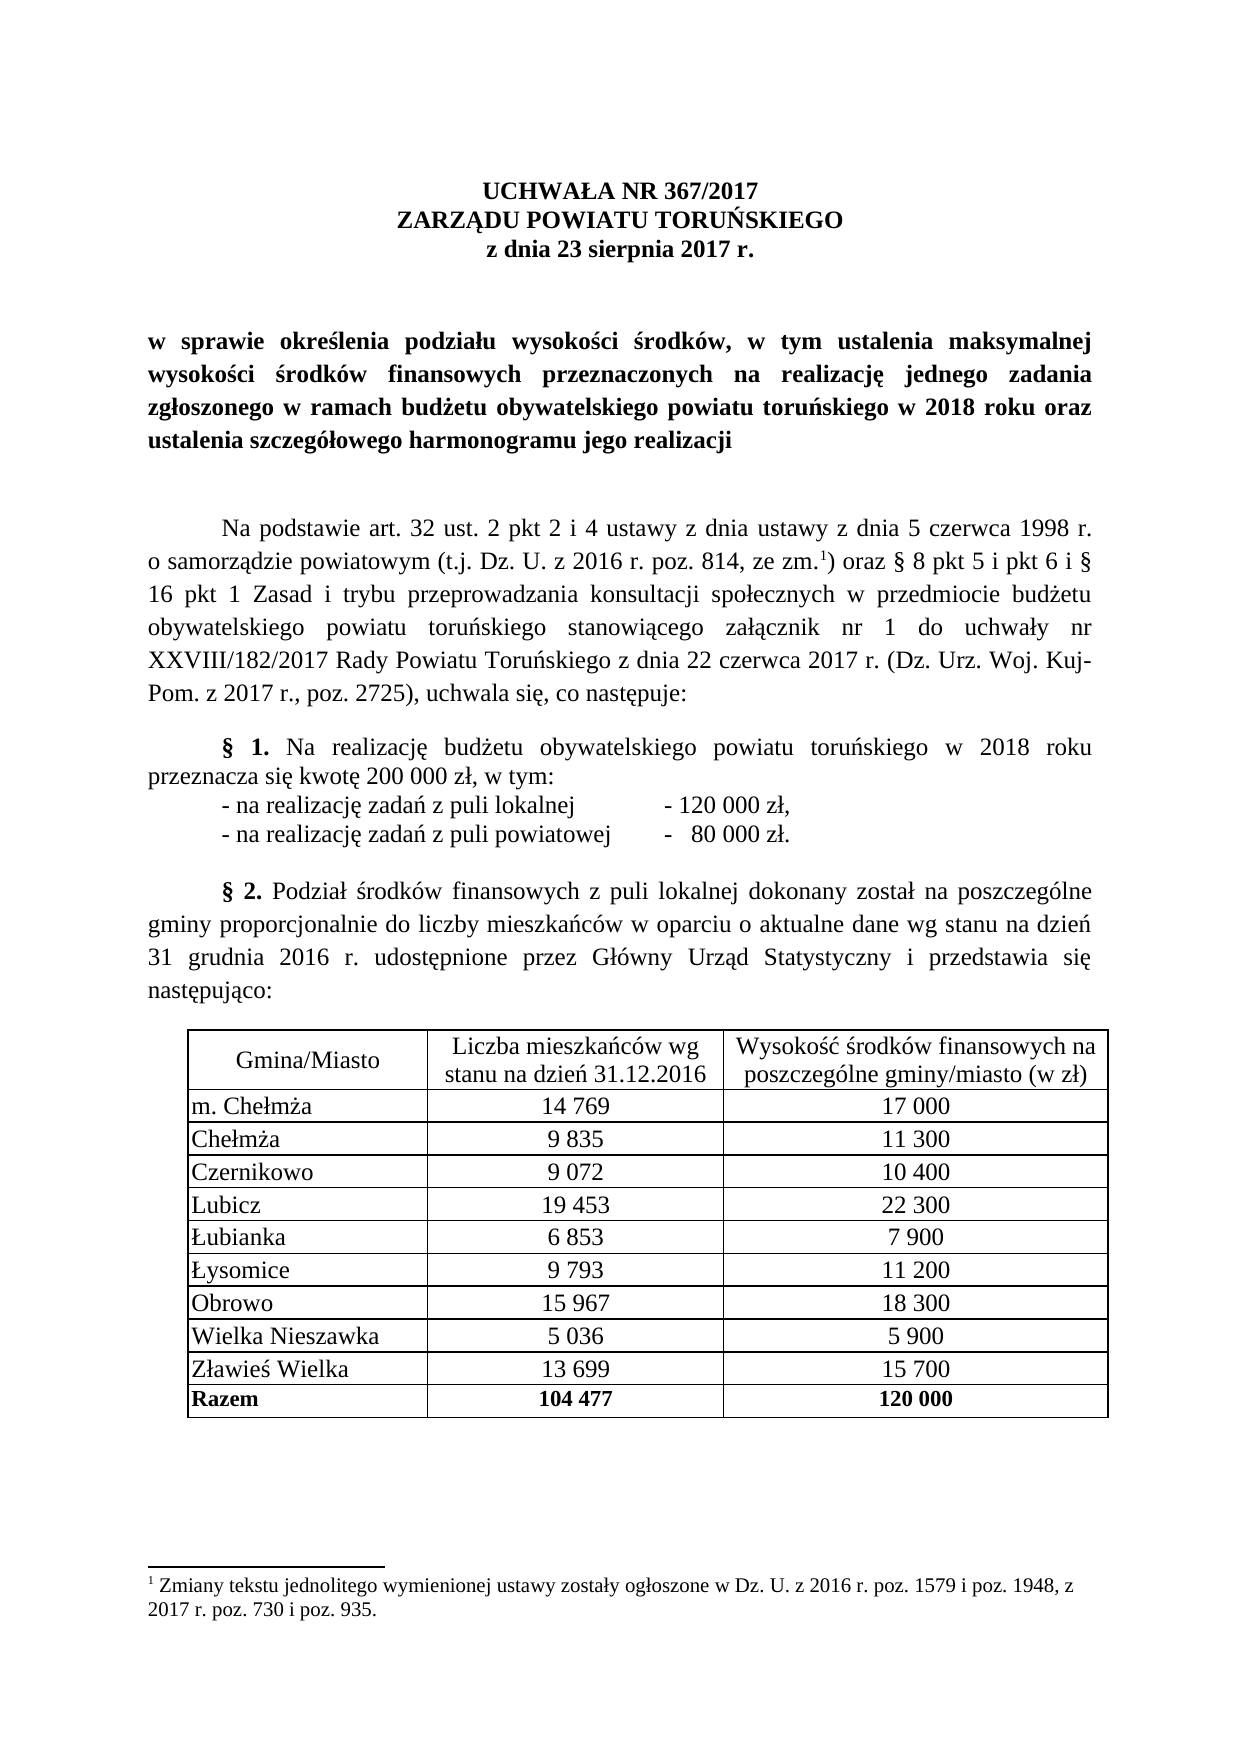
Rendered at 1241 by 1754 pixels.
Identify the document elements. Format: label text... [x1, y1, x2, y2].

table_cell 10 400 [724, 1156, 1107, 1187]
text § 1. Na realizację budżetu obywatelskiego powiatu toruńskiego w 2018 roku przeznacza się kwotę 200 000 zł, w tym: [148, 732, 1093, 790]
table_cell Zławieś Wielka [189, 1353, 427, 1384]
table_cell Chełmża [189, 1123, 427, 1154]
table_cell 18 300 [724, 1287, 1107, 1318]
table_cell 120 000 [724, 1385, 1107, 1417]
table_cell 22 300 [724, 1188, 1107, 1220]
table_header Wysokość środków finansowych na poszczególne gminy/miasto (w zł) [724, 1031, 1107, 1088]
table_cell m. Chełmża [189, 1090, 427, 1121]
table_cell 7 900 [724, 1221, 1107, 1252]
text § 2. Podział środków finansowych z puli lokalnej dokonany został na poszczególne gminy proporcjonalnie do liczby mieszkańców w oparciu o aktualne dane wg stanu na dzień 31 grudnia 2016 r. udostępnione przez Główny Urząd Statystyczny i przedstawia się następująco: [148, 876, 1093, 1004]
table_cell 6 853 [428, 1221, 723, 1252]
table_cell 9 835 [428, 1123, 723, 1154]
text - na realizację zadań z puli powiatowej - 80 000 zł. [148, 819, 1093, 847]
table_cell Wielka Nieszawka [189, 1320, 427, 1351]
text ZARZĄDU POWIATU TORUŃSKIEGO [148, 205, 1093, 234]
table_cell 5 900 [724, 1320, 1107, 1351]
table_cell 14 769 [428, 1090, 723, 1121]
table_cell Czernikowo [189, 1156, 427, 1187]
table_cell 11 300 [724, 1123, 1107, 1154]
table_cell Łysomice [189, 1254, 427, 1285]
table_cell 19 453 [428, 1188, 723, 1220]
table_cell 104 477 [428, 1385, 723, 1417]
table_cell 11 200 [724, 1254, 1107, 1285]
table_header Gmina/Miasto [189, 1031, 427, 1088]
table_cell Razem [189, 1385, 427, 1417]
table_cell 15 700 [724, 1353, 1107, 1384]
table_cell 17 000 [724, 1090, 1107, 1121]
table_cell 5 036 [428, 1320, 723, 1351]
table_cell 13 699 [428, 1353, 723, 1384]
text - na realizację zadań z puli lokalnej - 120 000 zł, [148, 790, 1093, 819]
table_cell Obrowo [189, 1287, 427, 1318]
text w sprawie określenia podziału wysokości środków, w tym ustalenia maksymalnej wysokości środków finansowych przeznaczonych na realizację jednego zadania zgłoszonego w ramach budżetu obywatelskiego powiatu toruńskiego w 2018 roku oraz ustalenia szczegółowego harmonogramu jego realizacji [148, 326, 1093, 454]
text Na podstawie art. 32 ust. 2 pkt 2 i 4 ustawy z dnia ustawy z dnia 5 czerwca 1998 r. o samorządzie powiatowym (t.j. Dz. U. z 2016 r. poz. 814, ze zm.) oraz § 8 pkt 5 i pkt 6 i § 16 pkt 1 Zasad i trybu przeprowadzania konsultacji społecznych w przedmiocie budżetu obywatelskiego powiatu toruńskiego stanowiącego załącznik nr 1 do uchwały nr XXVIII/182/2017 Rady Powiatu Toruńskiego z dnia 22 czerwca 2017 r. (Dz. Urz. Woj. Kuj-Pom. z 2017 r., poz. 2725), uchwala się, co następuje: [148, 513, 1093, 707]
text z dnia 23 sierpnia 2017 r. [148, 234, 1093, 263]
table_cell 9 793 [428, 1254, 723, 1285]
table_cell 9 072 [428, 1156, 723, 1187]
table_cell Lubicz [189, 1188, 427, 1220]
text UCHWAŁA NR 367/2017 [148, 176, 1093, 205]
table_header Liczba mieszkańców wg stanu na dzień 31.12.2016 [428, 1031, 723, 1088]
table_cell 15 967 [428, 1287, 723, 1318]
table_cell Łubianka [189, 1221, 427, 1252]
